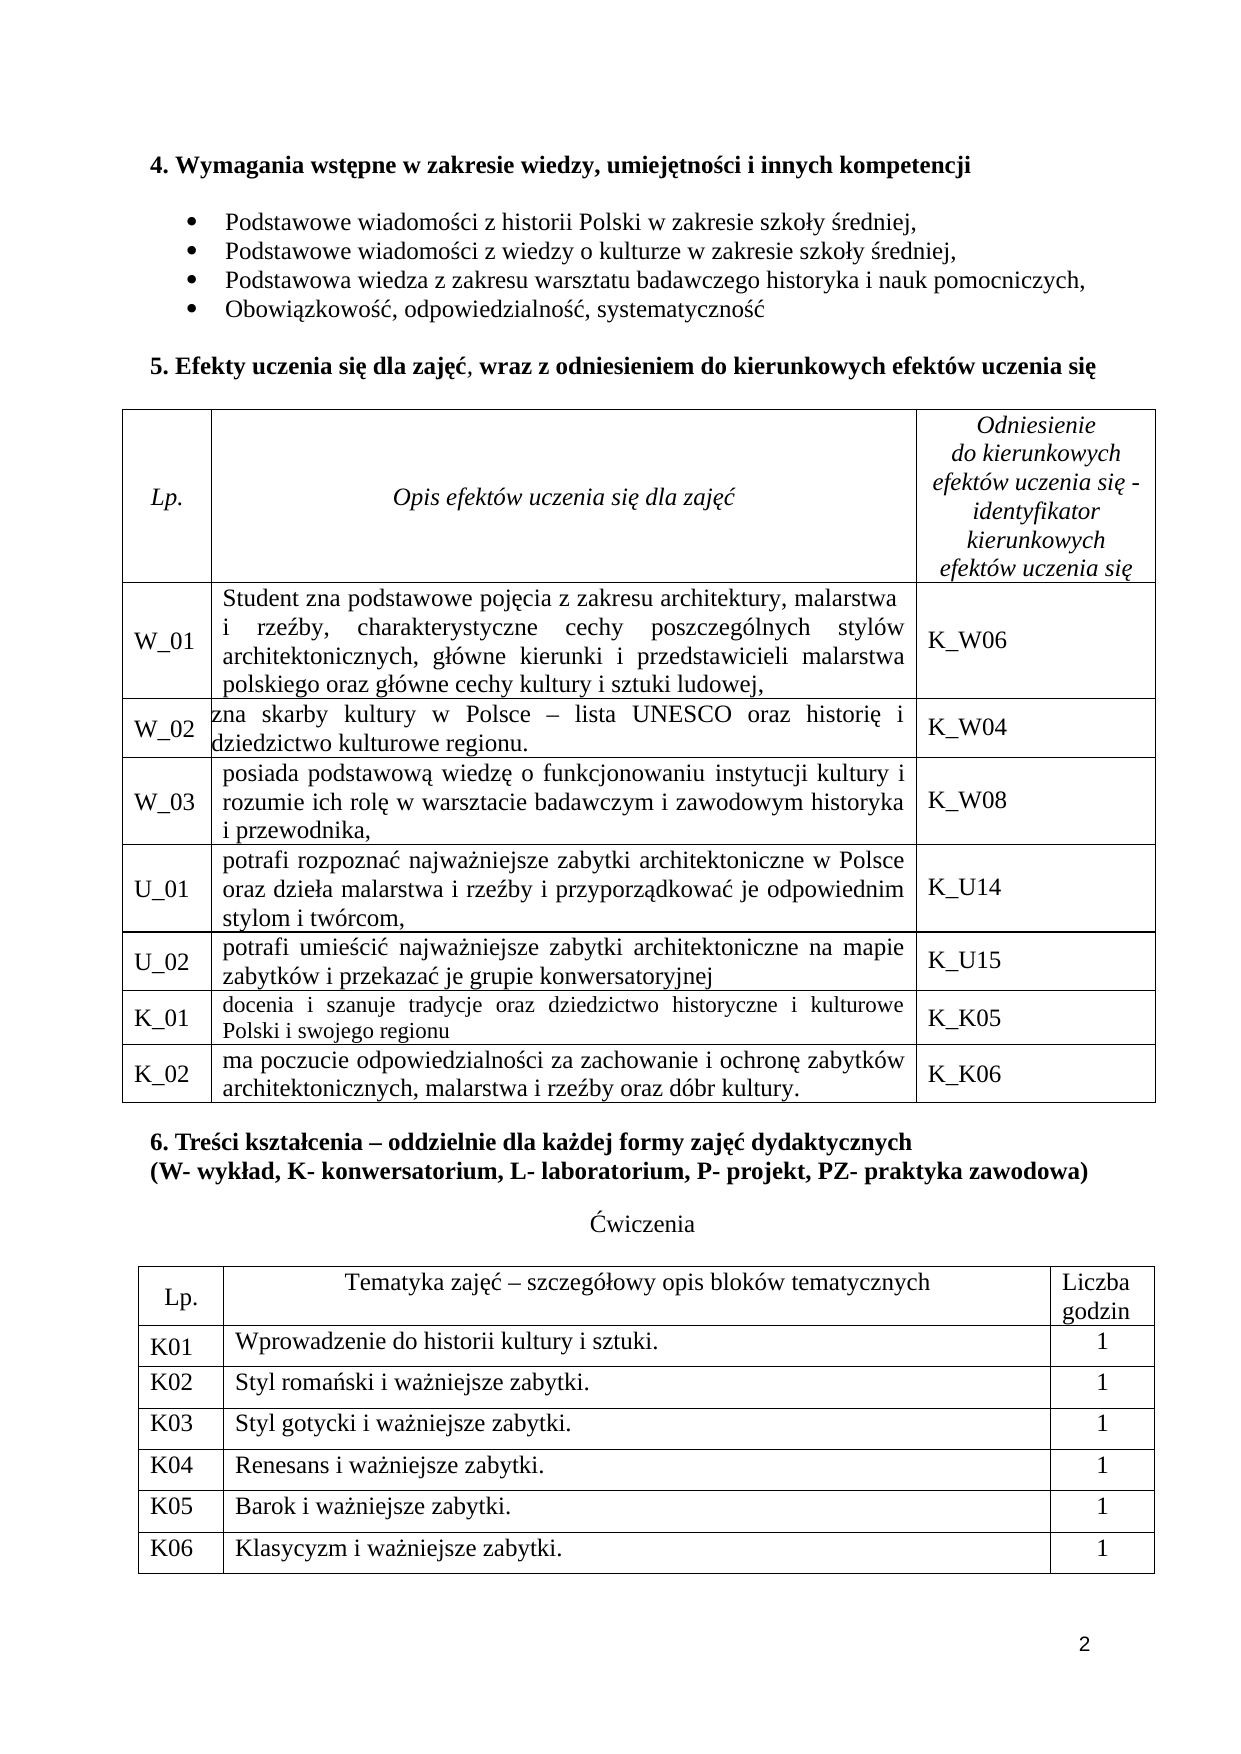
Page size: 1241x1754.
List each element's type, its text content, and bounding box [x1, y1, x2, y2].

text Ćwiczenia [194, 1209, 1090, 1237]
text 5. Efekty uczenia się dla zajęć, wraz z odniesieniem do kierunkowych efektów uczenia się [150, 351, 1178, 380]
table_cell K02 [139, 1367, 223, 1407]
table_cell K_K05 [917, 991, 1155, 1044]
list Obowiązkowość, odpowiedzialność, systematyczność [187, 294, 1090, 322]
list Podstawowa wiedza z zakresu warsztatu badawczego historyka i nauk pomocniczych, [187, 265, 1090, 294]
table_cell posiada podstawową wiedzę o funkcjonowaniu instytucji kultury i rozumie ich rolę w warsztacie badawczym i zawodowym historyka i przewodnika, [212, 758, 916, 844]
table_cell W_02 [123, 699, 211, 757]
table_cell K06 [139, 1533, 223, 1573]
list Podstawowe wiadomości z wiedzy o kulturze w zakresie szkoły średniej, [187, 236, 1090, 265]
table_header Lp. [123, 410, 211, 582]
table_cell K_02 [123, 1045, 211, 1102]
table_header Lp. [139, 1267, 223, 1325]
table_cell U_01 [123, 845, 211, 931]
table_cell Student zna podstawowe pojęcia z zakresu architektury, malarstwa i rzeźby, charakterystyczne cechy poszczególnych stylów architektonicznych, główne kierunki i przedstawicieli malarstwa polskiego oraz główne cechy kultury i sztuki ludowej, [212, 583, 916, 698]
table_cell 1 [1051, 1533, 1154, 1573]
table_cell U_02 [123, 933, 211, 990]
table_header Liczba godzin [1051, 1267, 1154, 1325]
table_cell Barok i ważniejsze zabytki. [224, 1491, 1050, 1532]
table_cell 1 [1051, 1367, 1154, 1407]
table_cell zna skarby kultury w Polsce – lista UNESCO oraz historię i dziedzictwo kulturowe regionu. [212, 699, 916, 757]
table_cell K_01 [123, 991, 211, 1044]
table_cell Styl romański i ważniejsze zabytki. [224, 1367, 1050, 1407]
table_cell K_U15 [917, 933, 1155, 990]
table_cell Styl gotycki i ważniejsze zabytki. [224, 1409, 1050, 1449]
table_cell K_W06 [917, 583, 1155, 698]
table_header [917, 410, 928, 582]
list Podstawowe wiadomości z historii Polski w zakresie szkoły średniej, [187, 207, 1090, 236]
table_cell ma poczucie odpowiedzialności za zachowanie i ochronę zabytków architektonicznych, malarstwa i rzeźby oraz dóbr kultury. [212, 1045, 916, 1102]
table_cell W_01 [123, 583, 211, 698]
table_cell W_03 [123, 758, 211, 844]
table_cell Klasycyzm i ważniejsze zabytki. [224, 1533, 1050, 1573]
table_cell K01 [139, 1326, 223, 1366]
table_cell 1 [1051, 1450, 1154, 1490]
text 4. Wymagania wstępne w zakresie wiedzy, umiejętności i innych kompetencji [150, 150, 1090, 179]
table_cell K_K06 [917, 1045, 1155, 1102]
text (W- wykład, K- konwersatorium, L- laboratorium, P- projekt, PZ- praktyka zawodowa) [150, 1156, 1090, 1185]
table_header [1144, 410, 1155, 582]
text 6. Treści kształcenia – oddzielnie dla każdej formy zajęć dydaktycznych [150, 1127, 1090, 1156]
table_cell Renesans i ważniejsze zabytki. [224, 1450, 1050, 1490]
table_cell Wprowadzenie do historii kultury i sztuki. [224, 1326, 1050, 1366]
table_cell 1 [1051, 1409, 1154, 1449]
table_cell K_W08 [917, 758, 1155, 844]
table_cell 1 [1051, 1491, 1154, 1532]
table_cell 1 [1051, 1326, 1154, 1366]
table_header Tematyka zajęć – szczegółowy opis bloków tematycznych [224, 1267, 1050, 1325]
table_cell potrafi umieścić najważniejsze zabytki architektoniczne na mapie zabytków i przekazać je grupie konwersatoryjnej [212, 933, 916, 990]
table_cell K05 [139, 1491, 223, 1532]
table_cell potrafi rozpoznać najważniejsze zabytki architektoniczne w Polsce oraz dzieła malarstwa i rzeźby i przyporządkować je odpowiednim stylom i twórcom, [212, 845, 916, 931]
table_cell K_U14 [917, 845, 1155, 931]
table_cell K04 [139, 1450, 223, 1490]
table_cell docenia i szanuje tradycje oraz dziedzictwo historyczne i kulturowe Polski i swojego regionu [212, 991, 916, 1044]
table_header Opis efektów uczenia się dla zajęć [212, 410, 916, 582]
table_cell K_W04 [917, 699, 1155, 757]
table_cell K03 [139, 1409, 223, 1449]
